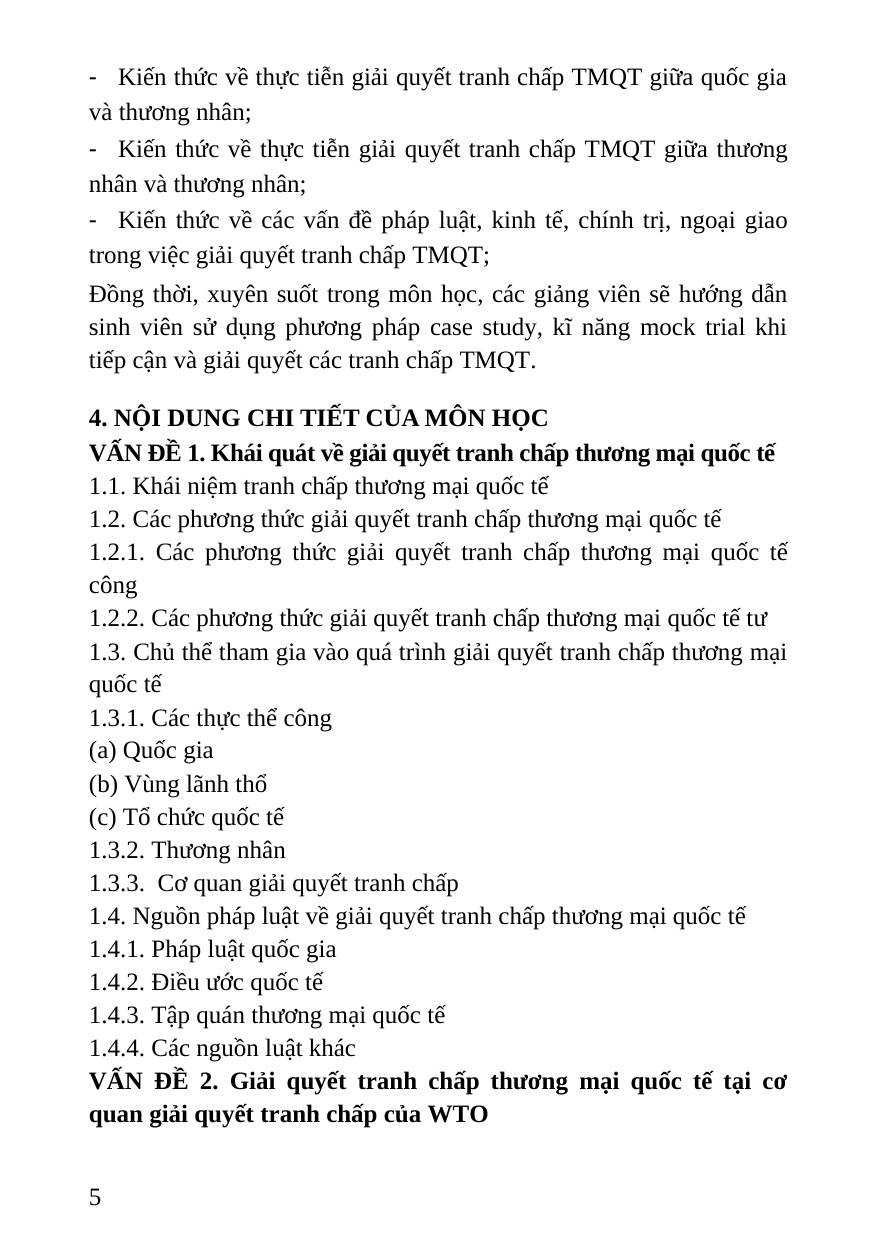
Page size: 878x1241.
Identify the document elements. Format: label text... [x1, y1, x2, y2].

text 1.4.4. Các nguồn luật khác [89, 1033, 788, 1062]
subtitle 4. NỘI DUNG CHI TIẾT CỦA MÔN HỌC [89, 403, 788, 432]
text Đồng thời, xuyên suốt trong môn học, các giảng viên sẽ hướng dẫn sinh viên sử dụng phương pháp case study, kĩ năng mock trial khi tiếp cận và giải quyết các tranh chấp TMQT. [89, 279, 788, 374]
text 1.1. Khái niệm tranh chấp thương mại quốc tế [89, 471, 788, 500]
text (c) Tổ chức quốc tế [89, 802, 788, 830]
text 1.2.2. Các phương thức giải quyết tranh chấp thương mại quốc tế tư [89, 603, 788, 632]
text 1.3.3. Cơ quan giải quyết tranh chấp [89, 868, 788, 896]
text VẤN ĐỀ 2. Giải quyết tranh chấp thương mại quốc tế tại cơ quan giải quyết tranh chấp của WTO [89, 1066, 788, 1128]
text (a) Quốc gia [89, 736, 788, 764]
text 1.2.1. Các phương thức giải quyết tranh chấp thương mại quốc tế công [89, 537, 788, 599]
text 1.3.2. Thương nhân [89, 835, 788, 863]
text 1.4. Nguồn pháp luật về giải quyết tranh chấp thương mại quốc tế [89, 901, 788, 929]
text 1.4.3. Tập quán thương mại quốc tế [89, 1000, 788, 1028]
text VẤN ĐỀ 1. Khái quát về giải quyết tranh chấp thương mại quốc tế [89, 438, 788, 467]
text (b) Vùng lãnh thổ [89, 769, 788, 797]
list Kiến thức về các vấn đề pháp luật, kinh tế, chính trị, ngoại giao trong việc giải quyết tranh chấp TMQT; [89, 202, 788, 269]
text 1.2. Các phương thức giải quyết tranh chấp thương mại quốc tế [89, 504, 788, 533]
text 1.4.2. Điều ước quốc tế [89, 967, 788, 996]
text 1.3. Chủ thể tham gia vào quá trình giải quyết tranh chấp thương mại quốc tế [89, 637, 788, 698]
text 1.3.1. Các thực thể công [89, 703, 788, 731]
list Kiến thức về thực tiễn giải quyết tranh chấp TMQT giữa quốc gia và thương nhân; [89, 59, 788, 126]
text 1.4.1. Pháp luật quốc gia [89, 934, 788, 962]
list Kiến thức về thực tiễn giải quyết tranh chấp TMQT giữa thương nhân và thương nhân; [89, 130, 788, 197]
